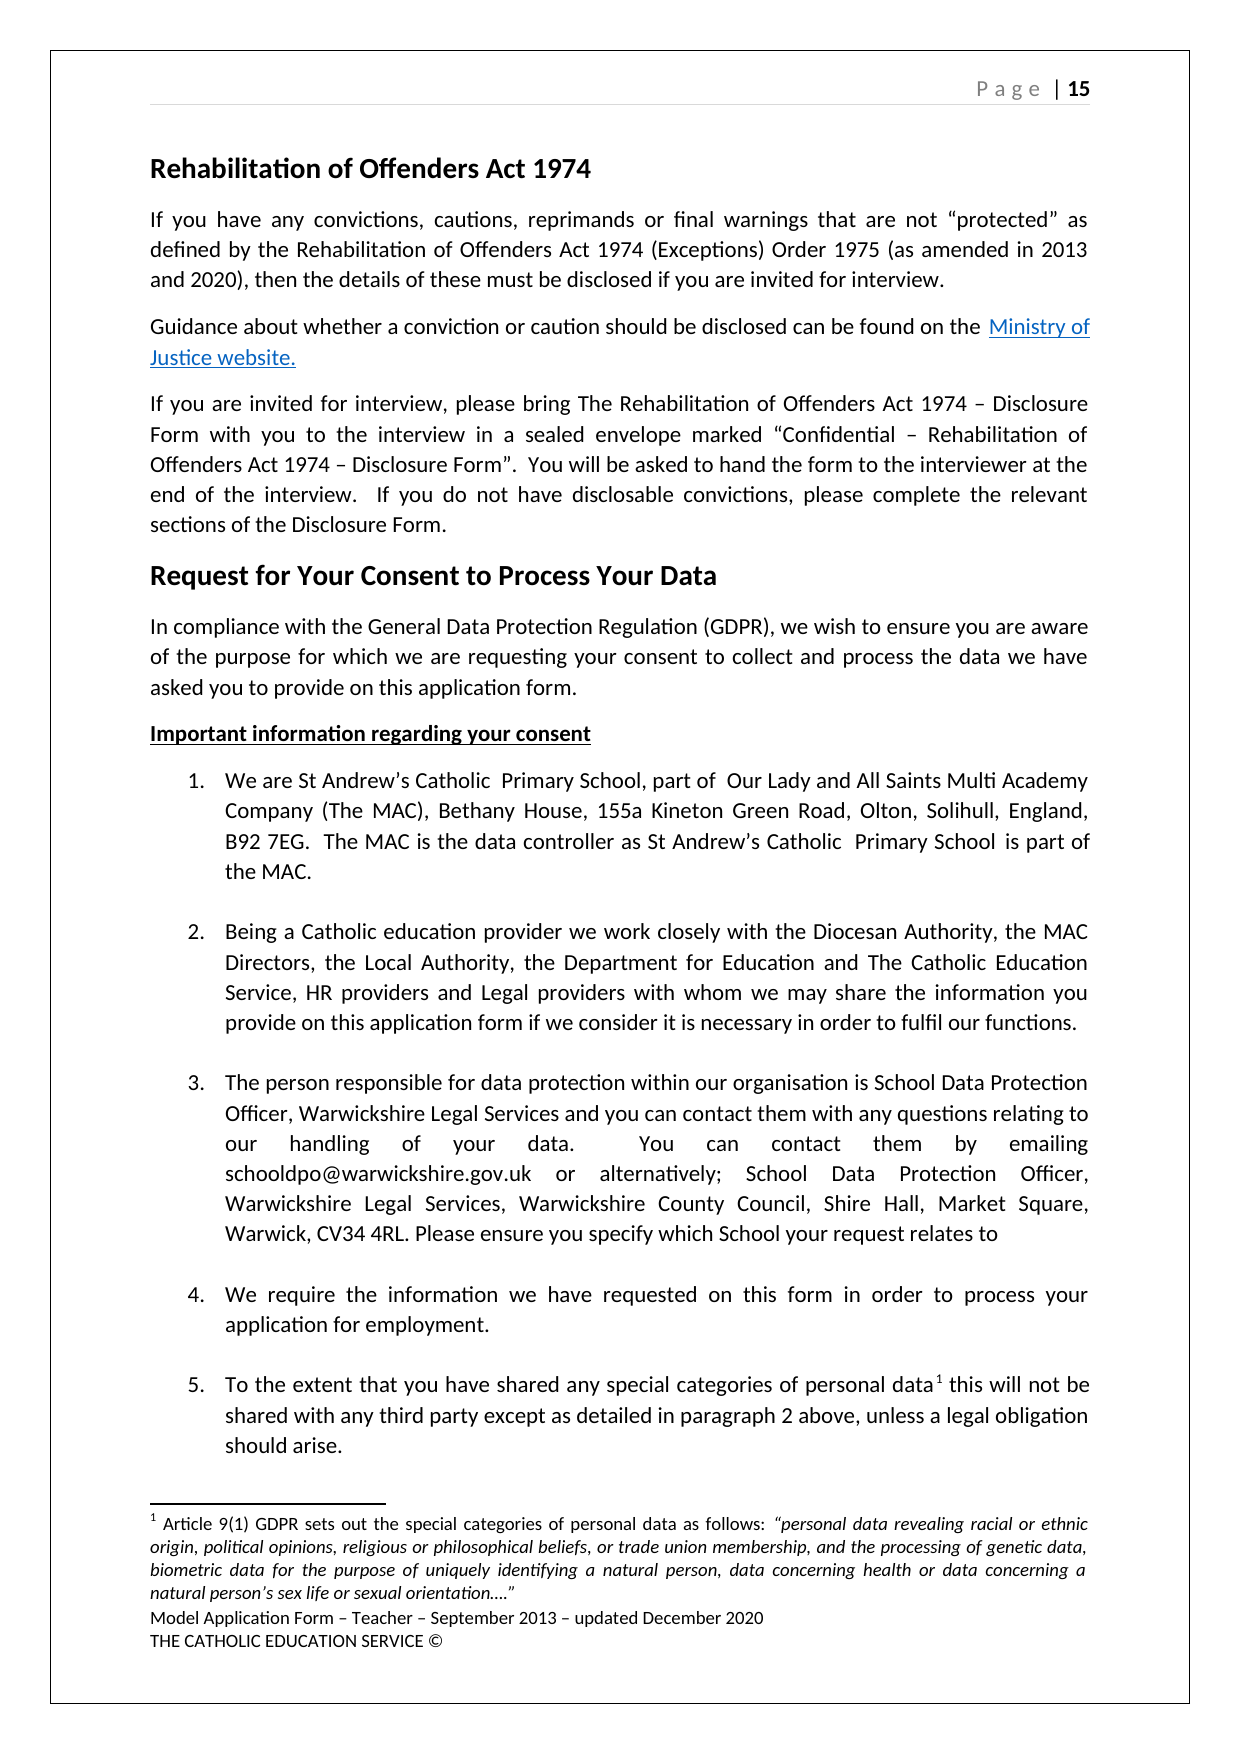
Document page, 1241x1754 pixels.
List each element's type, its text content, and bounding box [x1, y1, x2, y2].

list We are St Andrew’s Catholic Primary School, part of Our Lady and All Saints Multi Academy Company (The MAC), Bethany House, 155a Kineton Green Road, Olton, Solihull, England, B92 7EG. The MAC is the data controller as St Andrew’s Catholic Primary School is part of the MAC. [187, 766, 1090, 885]
text Rehabilitation of Offenders Act 1974 [150, 150, 1090, 186]
list To the extent that you have shared any special categories of personal data this will not be shared with any third party except as detailed in paragraph 2 above, unless a legal obligation should arise. [187, 1371, 1090, 1459]
text Guidance about whether a conviction or caution should be disclosed can be found on the Ministry of Justice website. [150, 312, 1090, 371]
text If you have any convictions, cautions, reprimands or final warnings that are not “protected” as defined by the Rehabilitation of Offenders Act 1974 (Exceptions) Order 1975 (as amended in 2013 and 2020), then the details of these must be disclosed if you are invited for interview. [150, 205, 1090, 293]
list The person responsible for data protection within our organisation is School Data Protection Officer, Warwickshire Legal Services and you can contact them with any questions relating to our handling of your data. You can contact them by emailing schooldpo@warwickshire.gov.uk or alternatively; School Data Protection Officer, Warwickshire Legal Services, Warwickshire County Council, Shire Hall, Market Square, Warwick, CV34 4RL. Please ensure you specify which School your request relates to [187, 1068, 1090, 1248]
text Important information regarding your consent [150, 719, 1090, 748]
text Request for Your Consent to Process Your Data [150, 557, 1090, 593]
text In compliance with the General Data Protection Regulation (GDPR), we wish to ensure you are aware of the purpose for which we are requesting your consent to collect and process the data we have asked you to provide on this application form. [150, 612, 1090, 701]
list Being a Catholic education provider we work closely with the Diocesan Authority, the MAC Directors, the Local Authority, the Department for Education and The Catholic Education Service, HR providers and Legal providers with whom we may share the information you provide on this application form if we consider it is necessary in order to fulfil our functions. [187, 917, 1090, 1036]
text If you are invited for interview, please bring The Rehabilitation of Offenders Act 1974 – Disclosure Form with you to the interview in a sealed envelope marked “Confidential – Rehabilitation of Offenders Act 1974 – Disclosure Form”. You will be asked to hand the form to the interviewer at the end of the interview. If you do not have disclosable convictions, please complete the relevant sections of the Disclosure Form. [150, 389, 1090, 538]
list We require the information we have requested on this form in order to process your application for employment. [187, 1280, 1090, 1338]
